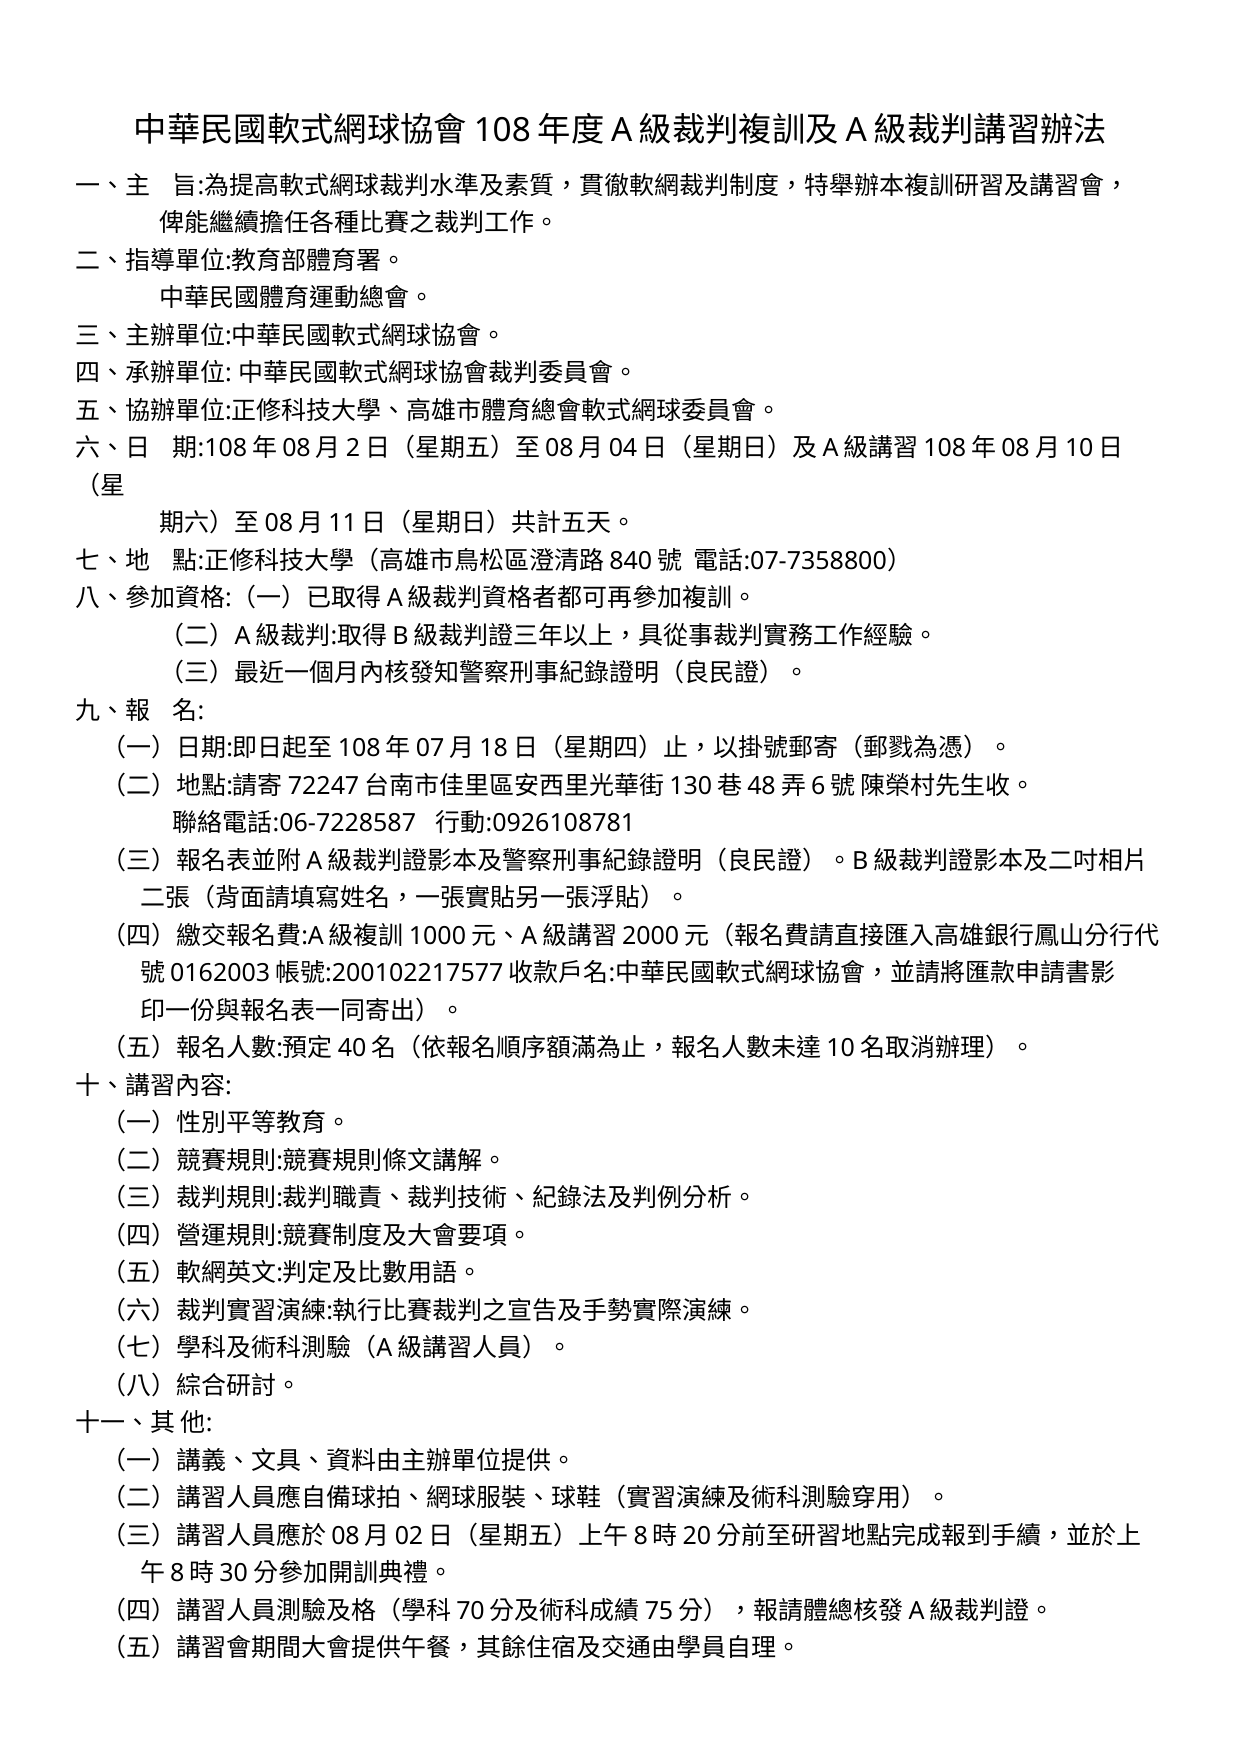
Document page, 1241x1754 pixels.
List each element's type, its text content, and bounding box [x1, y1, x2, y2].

text 十一、其 他: [75, 1402, 1165, 1439]
text 中華民國體育運動總會。 [75, 277, 1165, 314]
text 聯絡電話:06-7228587 行動:0926108781 [75, 802, 1165, 839]
text 二張（背面請填寫姓名，一張實貼另一張浮貼）。 [75, 877, 1165, 914]
text （二）講習人員應自備球拍、網球服裝、球鞋（實習演練及術科測驗穿用）。 [75, 1477, 1165, 1514]
text 俾能繼續擔任各種比賽之裁判工作。 [75, 202, 1165, 239]
text 號0162003帳號:200102217577收款戶名:中華民國軟式網球協會，並請將匯款申請書影 [75, 952, 1165, 989]
text 七、地 點:正修科技大學（高雄市鳥松區澄清路840號 電話:07-7358800） [75, 539, 1165, 577]
text （二）地點:請寄72247台南市佳里區安西里光華街130巷48弄6號 陳榮村先生收。 [75, 764, 1165, 802]
text 六、日 期:108年08月2日（星期五）至08月04日（星期日）及A級講習108年08月10日（星 [75, 427, 1165, 502]
text 八、參加資格:（一）已取得A級裁判資格者都可再參加複訓。 [75, 577, 1165, 614]
text 十、講習內容: [75, 1064, 1165, 1102]
text 三、主辦單位:中華民國軟式網球協會。 [75, 314, 1165, 352]
text （三）裁判規則:裁判職責、裁判技術、紀錄法及判例分析。 [75, 1177, 1165, 1214]
text （一）講義、文具、資料由主辦單位提供。 [75, 1439, 1165, 1477]
text 印一份與報名表一同寄出）。 [75, 989, 1165, 1027]
text （五）講習會期間大會提供午餐，其餘住宿及交通由學員自理。 [75, 1627, 1165, 1664]
text （三）報名表並附A級裁判證影本及警察刑事紀錄證明（良民證）。B級裁判證影本及二吋相片 [75, 839, 1165, 877]
text 五、協辦單位:正修科技大學、高雄市體育總會軟式網球委員會。 [75, 389, 1165, 427]
text （五）軟網英文:判定及比數用語。 [75, 1252, 1165, 1289]
text 期六）至08月11日（星期日）共計五天。 [75, 502, 1165, 539]
text （八）綜合研討。 [75, 1364, 1165, 1402]
text （二）競賽規則:競賽規則條文講解。 [75, 1139, 1165, 1177]
text （七）學科及術科測驗（A級講習人員）。 [75, 1327, 1165, 1364]
text 二、指導單位:教育部體育署。 [75, 239, 1165, 277]
text （二）A級裁判:取得B級裁判證三年以上，具從事裁判實務工作經驗。 [75, 614, 1165, 652]
text （三）講習人員應於08月02日（星期五）上午8時20分前至研習地點完成報到手續，並於上 [75, 1514, 1165, 1552]
text （四）講習人員測驗及格（學科70分及術科成績75分），報請體總核發A級裁判證。 [75, 1589, 1165, 1627]
text （一）日期:即日起至108年07月18日（星期四）止，以掛號郵寄（郵戮為憑）。 [75, 727, 1165, 764]
text （五）報名人數:預定40名（依報名順序額滿為止，報名人數未達10名取消辦理）。 [75, 1027, 1165, 1064]
text 中華民國軟式網球協會108年度A級裁判複訓及A級裁判講習辦法 [75, 89, 1165, 164]
text 一、主 旨:為提高軟式網球裁判水準及素質，貫徹軟網裁判制度，特舉辦本複訓研習及講習會， [75, 164, 1165, 202]
text （四）繳交報名費:A級複訓1000元、A級講習2000元（報名費請直接匯入高雄銀行鳳山分行代 [75, 914, 1165, 952]
text （一）性別平等教育。 [75, 1102, 1165, 1139]
text （六）裁判實習演練:執行比賽裁判之宣告及手勢實際演練。 [75, 1289, 1165, 1327]
text （三）最近一個月內核發知警察刑事紀錄證明（良民證）。 [75, 652, 1165, 689]
text 九、報 名: [75, 689, 1165, 727]
text 四、承辦單位: 中華民國軟式網球協會裁判委員會。 [75, 352, 1165, 389]
text 午8時30分參加開訓典禮。 [75, 1552, 1165, 1589]
text （四）營運規則:競賽制度及大會要項。 [75, 1214, 1165, 1252]
